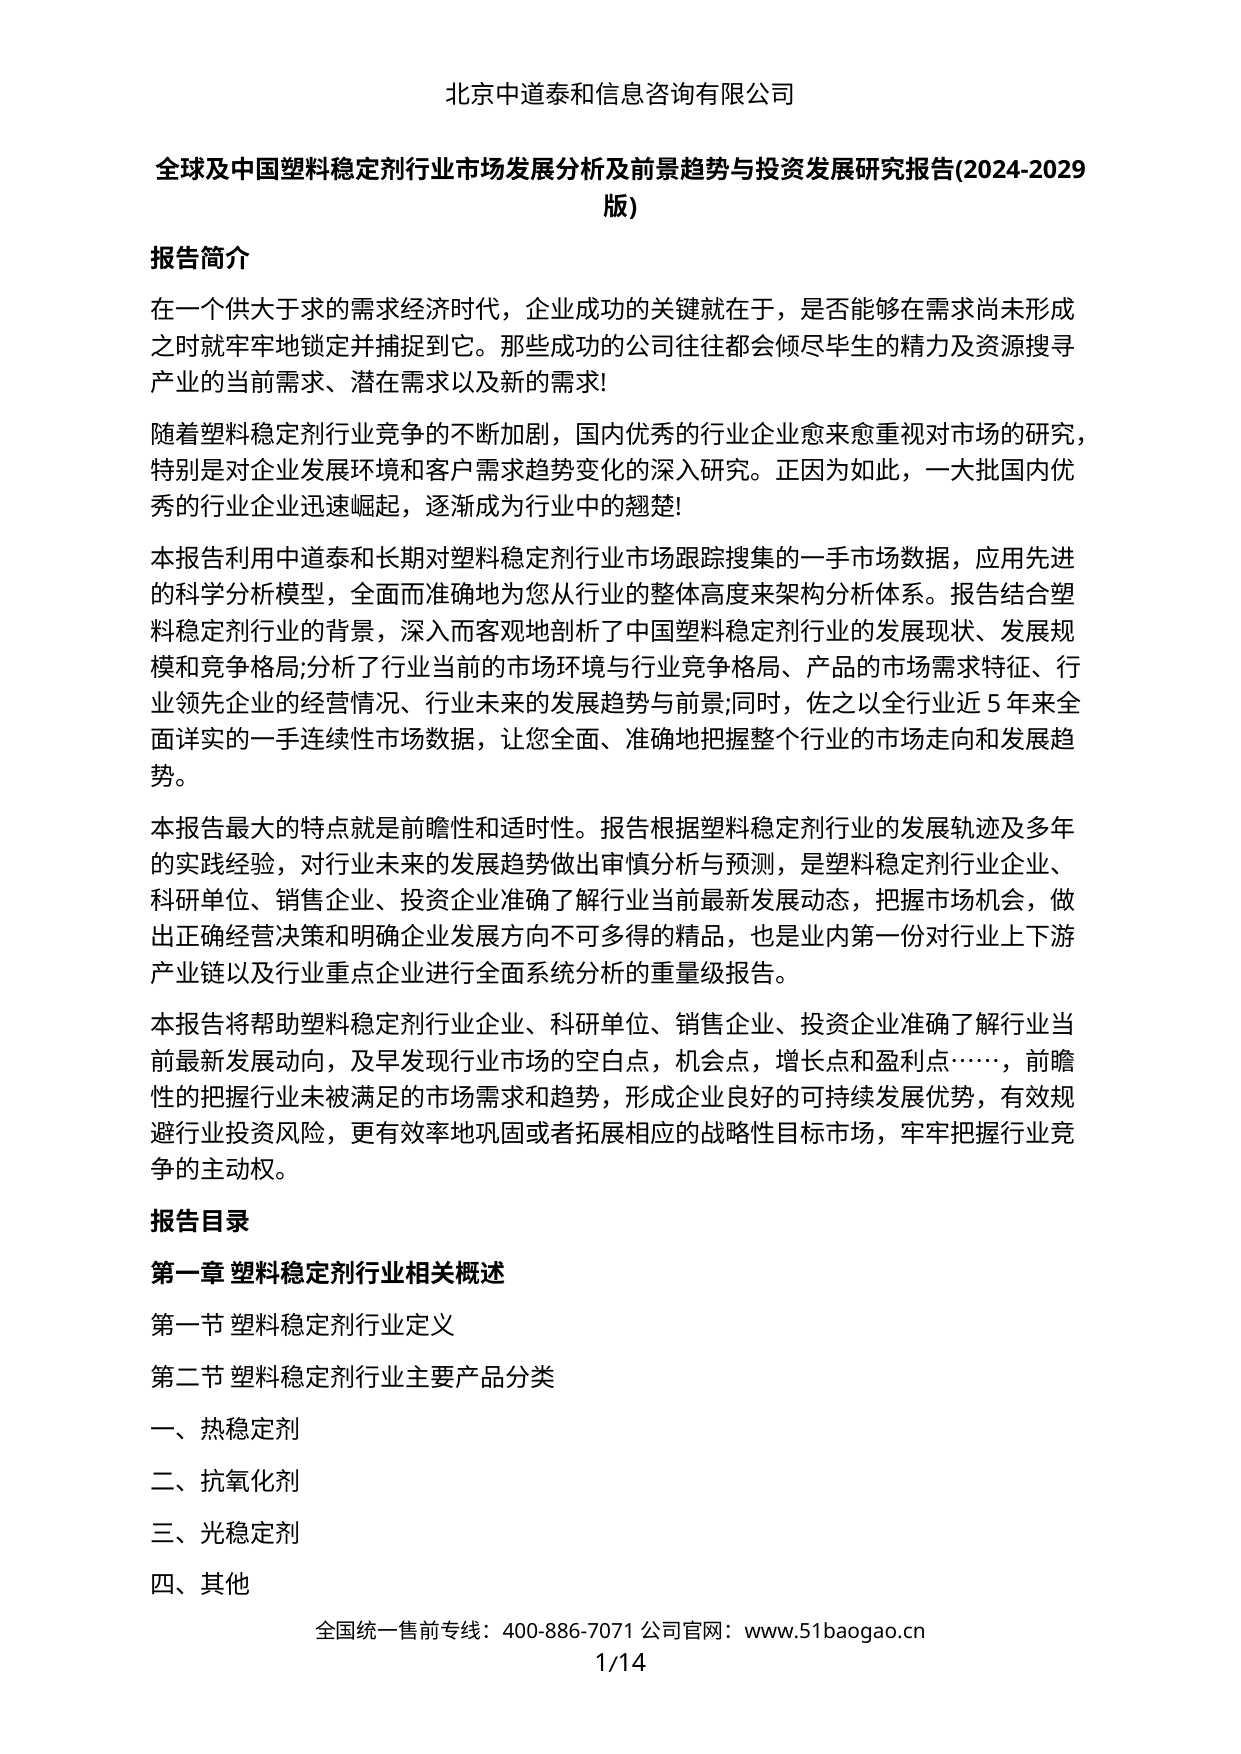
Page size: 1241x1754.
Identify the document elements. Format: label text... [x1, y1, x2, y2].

text 报告简介 [150, 238, 1090, 274]
text 三、光稳定剂 [150, 1513, 1090, 1549]
text 本报告最大的特点就是前瞻性和适时性。报告根据塑料稳定剂行业的发展轨迹及多年的实践经验，对行业未来的发展趋势做出审慎分析与预测，是塑料稳定剂行业企业、科研单位、销售企业、投资企业准确了解行业当前最新发展动态，把握市场机会，做出正确经营决策和明确企业发展方向不可多得的精品，也是业内第一份对行业上下游产业链以及行业重点企业进行全面系统分析的重量级报告。 [150, 808, 1090, 989]
text 四、其他 [150, 1565, 1090, 1601]
text 报告目录 [150, 1202, 1090, 1238]
text 第一节 塑料稳定剂行业定义 [150, 1306, 1090, 1342]
text 二、抗氧化剂 [150, 1461, 1090, 1497]
text 随着塑料稳定剂行业竞争的不断加剧，国内优秀的行业企业愈来愈重视对市场的研究，特别是对企业发展环境和客户需求趋势变化的深入研究。正因为如此，一大批国内优秀的行业企业迅速崛起，逐渐成为行业中的翘楚! [150, 414, 1090, 523]
text 第一章 塑料稳定剂行业相关概述 [150, 1254, 1090, 1290]
text 在一个供大于求的需求经济时代，企业成功的关键就在于，是否能够在需求尚未形成之时就牢牢地锁定并捕捉到它。那些成功的公司往往都会倾尽毕生的精力及资源搜寻产业的当前需求、潜在需求以及新的需求! [150, 290, 1090, 399]
text 本报告将帮助塑料稳定剂行业企业、科研单位、销售企业、投资企业准确了解行业当前最新发展动向，及早发现行业市场的空白点，机会点，增长点和盈利点……，前瞻性的把握行业未被满足的市场需求和趋势，形成企业良好的可持续发展优势，有效规避行业投资风险，更有效率地巩固或者拓展相应的战略性目标市场，牢牢把握行业竞争的主动权。 [150, 1005, 1090, 1186]
text 第二节 塑料稳定剂行业主要产品分类 [150, 1357, 1090, 1394]
text 本报告利用中道泰和长期对塑料稳定剂行业市场跟踪搜集的一手市场数据，应用先进的科学分析模型，全面而准确地为您从行业的整体高度来架构分析体系。报告结合塑料稳定剂行业的背景，深入而客观地剖析了中国塑料稳定剂行业的发展现状、发展规模和竞争格局;分析了行业当前的市场环境与行业竞争格局、产品的市场需求特征、行业领先企业的经营情况、行业未来的发展趋势与前景;同时，佐之以全行业近5年来全面详实的一手连续性市场数据，让您全面、准确地把握整个行业的市场走向和发展趋势。 [150, 539, 1090, 792]
text 一、热稳定剂 [150, 1409, 1090, 1446]
text 全球及中国塑料稳定剂行业市场发展分析及前景趋势与投资发展研究报告(2024-2029版) [150, 150, 1090, 222]
